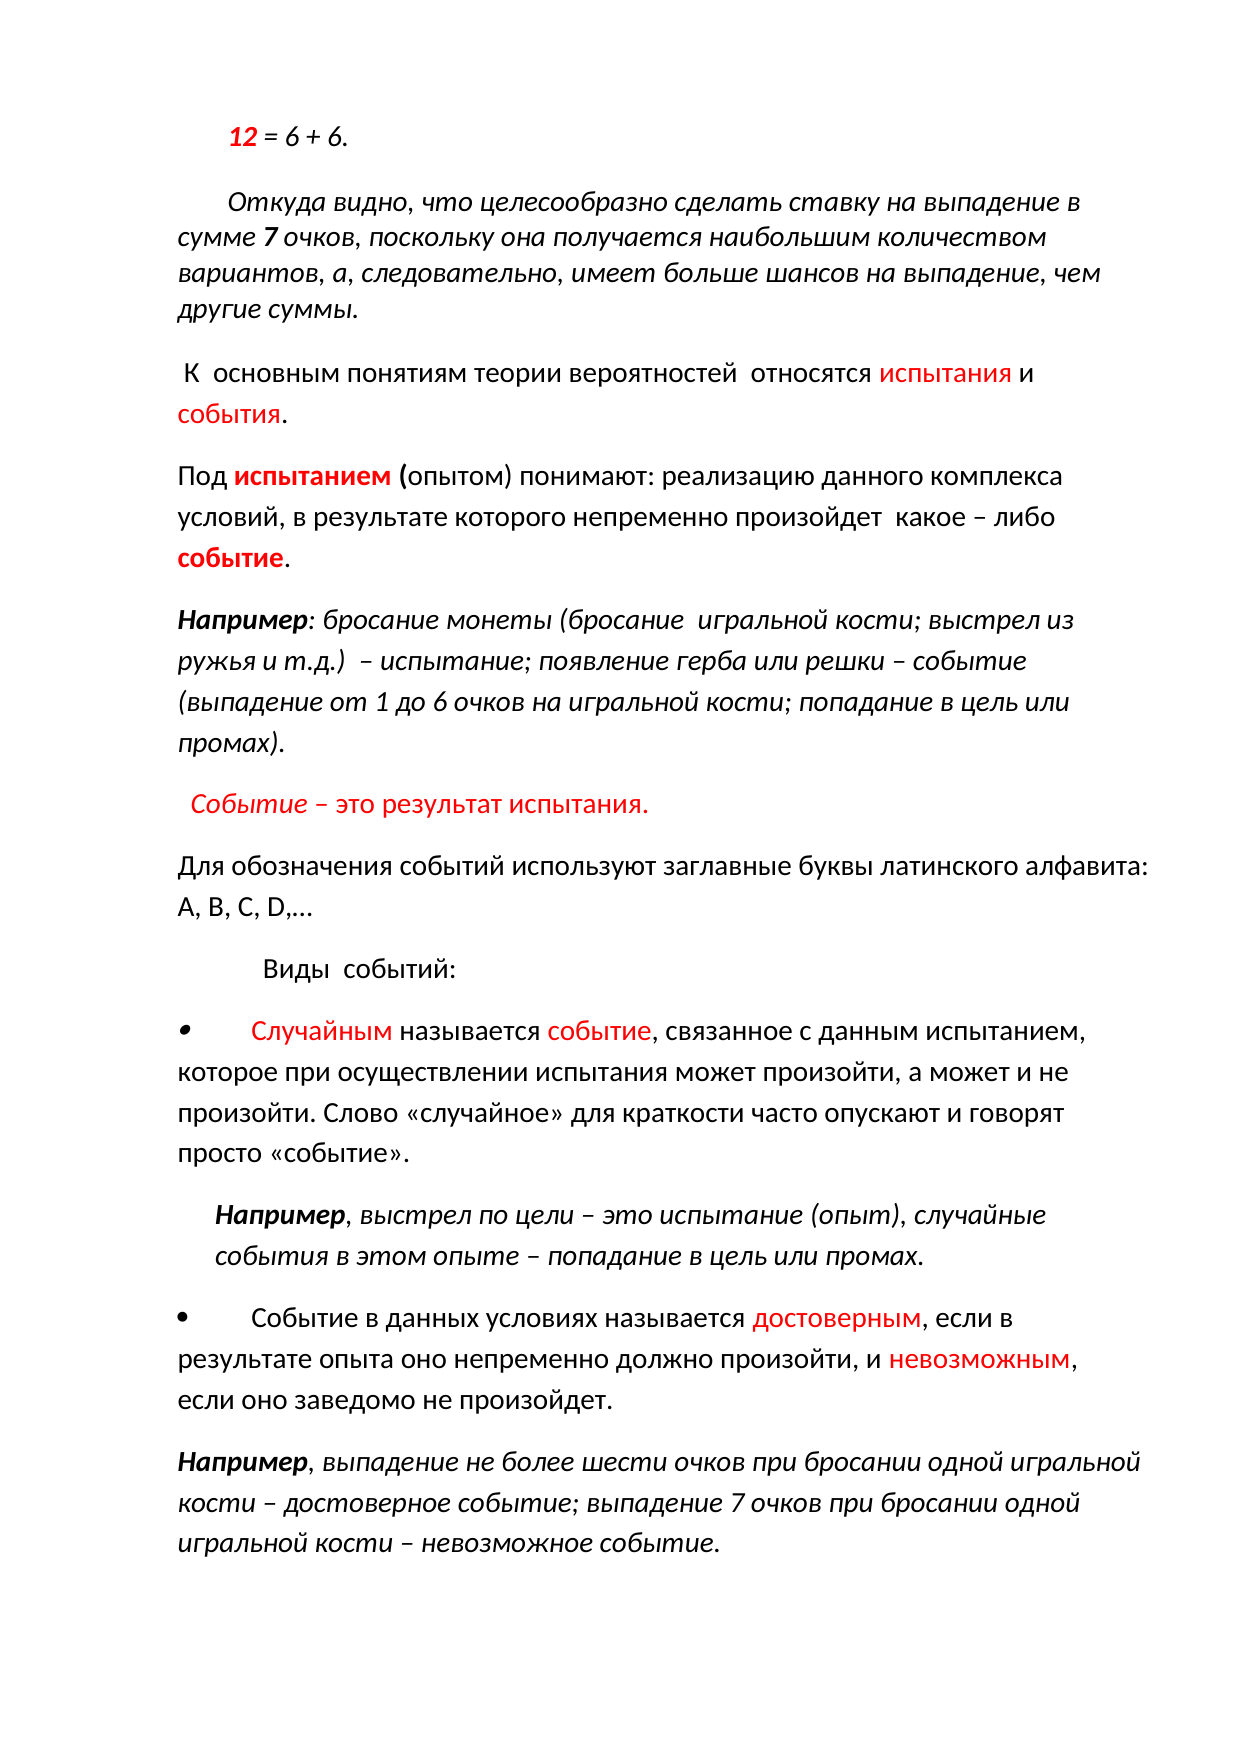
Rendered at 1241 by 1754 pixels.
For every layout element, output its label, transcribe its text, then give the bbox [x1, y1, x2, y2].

text Например, выстрел по цели – это испытание (опыт), случайные события в этом опыте – попадание в цель или промах. [215, 1196, 1152, 1273]
text Например: бросание монеты (бросание игральной кости; выстрел из ружья и т.д.) – испытание; появление герба или решки – событие (выпадение от 1 до 6 очков на игральной кости; попадание в цель или промах). [177, 601, 1152, 759]
text Событие – это результат испытания. [177, 786, 1152, 821]
text 12 = 6 + 6. [177, 118, 1152, 154]
text Виды событий: [177, 950, 1152, 986]
list Событие в данных условиях называется достоверным, если в результате опыта оно непременно должно произойти, и невозможным, если оно заведомо не произойдет. [177, 1299, 1152, 1417]
text Для обозначения событий используют заглавные буквы латинского алфавита: A, B, C, D,… [177, 847, 1152, 924]
text Откуда видно, что целесообразно сделать ставку на выпадение в сумме 7 очков, поскольку она получается наибольшим количеством вариантов, а, следовательно, имеет больше шансов на выпадение, чем другие суммы. [177, 183, 1152, 325]
list Случайным называется событие, связанное с данным испытанием, которое при осуществлении испытания может произойти, а может и не произойти. Слово «случайное» для краткости часто опускают и говорят просто «событие». [177, 1012, 1152, 1170]
text Например, выпадение не более шести очков при бросании одной игральной кости – достоверное событие; выпадение 7 очков при бросании одной игральной кости – невозможное событие. [177, 1443, 1152, 1560]
text Под испытанием (опытом) понимают: реализацию данного комплекса условий, в результате которого непременно произойдет какое – либо событие. [177, 457, 1152, 575]
text К основным понятиям теории вероятностей относятся испытания и события. [177, 354, 1152, 431]
